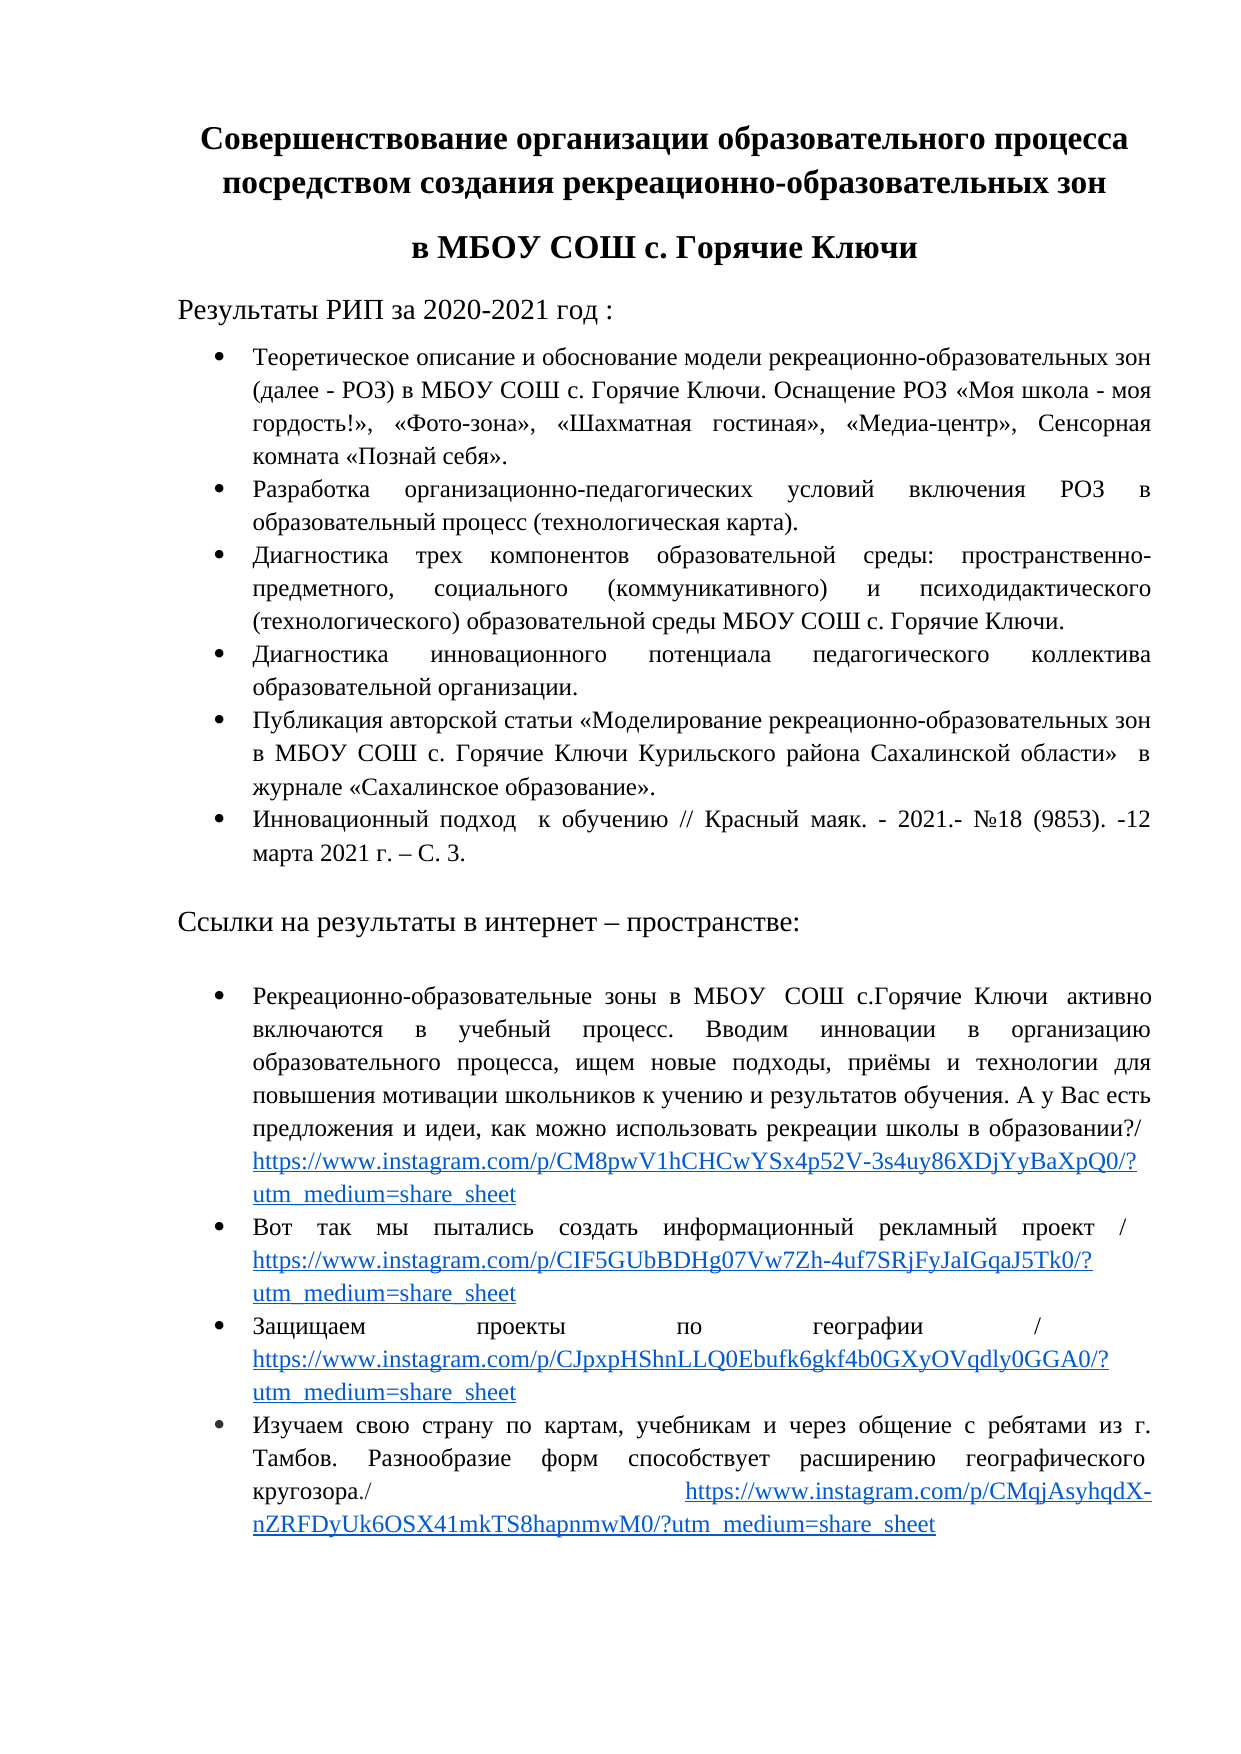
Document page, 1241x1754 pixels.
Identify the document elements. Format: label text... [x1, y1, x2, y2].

list Рекреационно-образовательные зоны в МБОУ СОШ с.Горячие Ключи активно включаются в учебный процесс. Вводим инновации в организацию образовательного процесса, ищем новые подходы, приёмы и технологии для повышения мотивации школьников к учению и результатов обучения. А у Вас есть предложения и идеи, как можно использовать рекреации школы в образовании?/ https://www.instagram.com/p/CM8pwV1hCHCwYSx4p52V-3s4uy86XDjYyBaXpQ0/?utm_medium=share_sheet [215, 981, 1152, 1208]
list Диагностика инновационного потенциала педагогического коллектива образовательной организации. [215, 639, 1152, 701]
list Инновационный подход к обучению // Красный маяк. - 2021.- №18 (9853). -12 марта 2021 г. – С. 3. [215, 804, 1152, 866]
text Результаты РИП за 2020-2021 год : [177, 292, 1152, 326]
list Диагностика трех компонентов образовательной среды: пространственно-предметного, социального (коммуникативного) и психодидактического (технологического) образовательной среды МБОУ СОШ с. Горячие Ключи. [215, 540, 1152, 635]
list Защищаем проекты по географии / https://www.instagram.com/p/CJpxpHShnLLQ0Ebufk6gkf4b0GXyOVqdly0GGA0/?utm_medium=share_sheet [215, 1311, 1152, 1406]
list Изучаем свою страну по картам, учебникам и через общение с ребятами из г. Тамбов. Разнообразие форм способствует расширению географического кругозора./ https://www.instagram.com/p/CMqjAsyhqdX-nZRFDyUk6OSX41mkTS8hapnmwM0/?utm_medium=share_sheet [215, 1410, 1152, 1538]
list Вот так мы пытались создать информационный рекламный проект / https://www.instagram.com/p/CIF5GUbBDHg07Vw7Zh-4uf7SRjFyJaIGqaJ5Tk0/?utm_medium=share_sheet [215, 1212, 1152, 1307]
list Публикация авторской статьи «Моделирование рекреационно-образовательных зон в МБОУ СОШ с. Горячие Ключи Курильского района Сахалинской области» в журнале «Сахалинское образование». [215, 706, 1152, 800]
text Совершенствование организации образовательного процесса посредством создания рекреационно-образовательных зон [177, 118, 1152, 201]
text в МБОУ СОШ с. Горячие Ключи [177, 227, 1152, 265]
list Разработка организационно-педагогических условий включения РОЗ в образовательный процесс (технологическая карта). [215, 474, 1152, 536]
text Ссылки на результаты в интернет – пространстве: [177, 904, 1152, 937]
list Теоретическое описание и обоснование модели рекреационно-образовательных зон (далее - РОЗ) в МБОУ СОШ с. Горячие Ключи. Оснащение РОЗ «Моя школа - моя гордость!», «Фото-зона», «Шахматная гостиная», «Медиа-центр», Сенсорная комната «Познай себя». [215, 342, 1152, 470]
